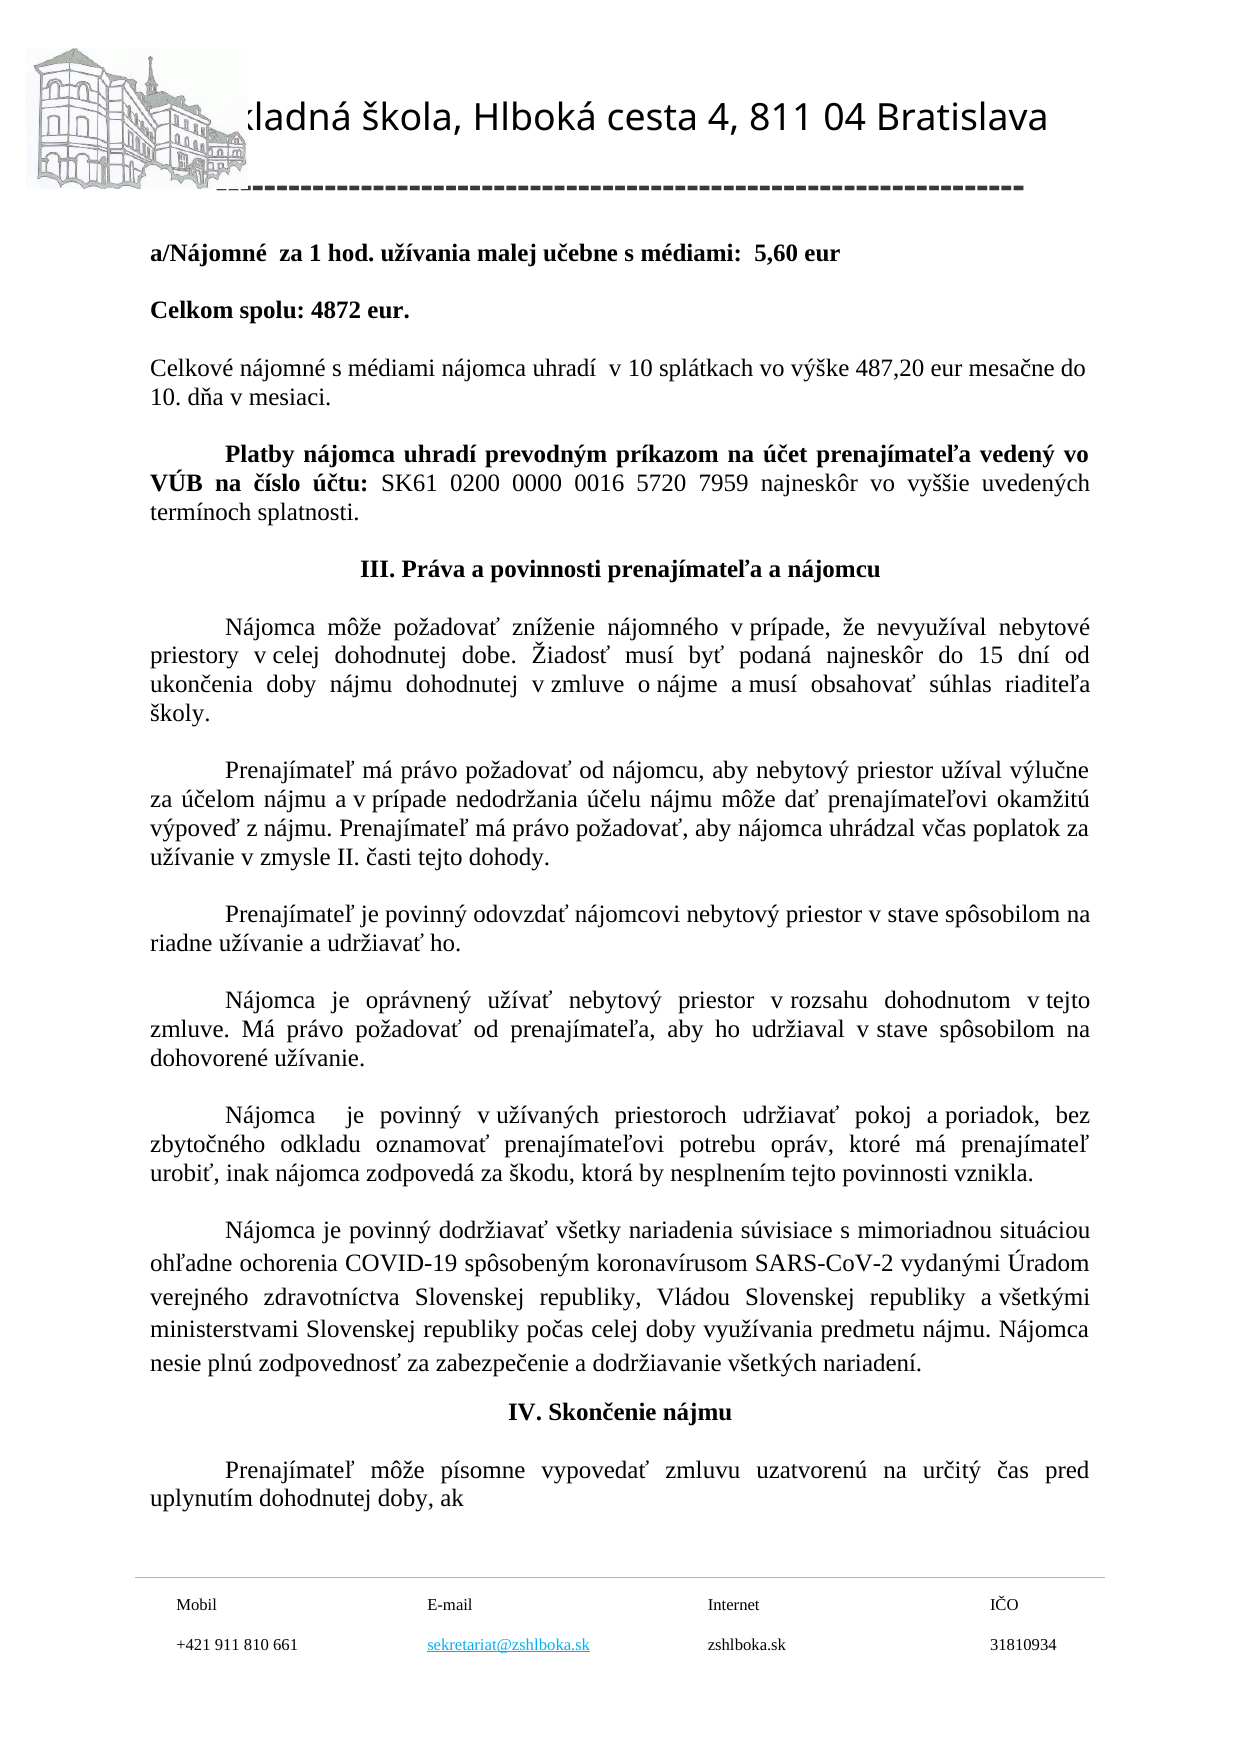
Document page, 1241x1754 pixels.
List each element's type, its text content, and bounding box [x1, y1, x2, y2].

text Prenajímateľ môže písomne vypovedať zmluvu uzatvorenú na určitý čas pred uplynutím dohodnutej doby, ak [150, 1455, 1090, 1512]
picture [26, 48, 248, 189]
text Nájomca je povinný v užívaných priestoroch udržiavať pokoj a poriadok, bez zbytočného odkladu oznamovať prenajímateľovi potrebu opráv, ktoré má prenajímateľ urobiť, inak nájomca zodpovedá za škodu, ktorá by nesplnením tejto povinnosti vznikla. [150, 1101, 1090, 1187]
text Nájomca je povinný dodržiavať všetky nariadenia súvisiace s mimoriadnou situáciou ohľadne ochorenia COVID-19 spôsobeným koronavírusom SARS-CoV-2 vydanými Úradom verejného zdravotníctva Slovenskej republiky, Vládou Slovenskej republiky a všetkými ministerstvami Slovenskej republiky počas celej doby využívania predmetu nájmu. Nájomca nesie plnú zodpovednosť za zabezpečenie a dodržiavanie všetkých nariadení. [150, 1216, 1090, 1376]
text Nájomca môže požadovať zníženie nájomného v prípade, že nevyužíval nebytové priestory v celej dohodnutej dobe. Žiadosť musí byť podaná najneskôr do 15 dní od ukončenia doby nájmu dohodnutej v zmluve o nájme a musí obsahovať súhlas riaditeľa školy. [150, 612, 1090, 727]
text III. Práva a povinnosti prenajímateľa a nájomcu [150, 554, 1090, 583]
text Nájomca je oprávnený užívať nebytový priestor v rozsahu dohodnutom v tejto zmluve. Má právo požadovať od prenajímateľa, aby ho udržiaval v stave spôsobilom na dohovorené užívanie. [150, 986, 1090, 1072]
text Platby nájomca uhradí prevodným príkazom na účet prenajímateľa vedený vo VÚB na číslo účtu: SK61 0200 0000 0016 5720 7959 najneskôr vo vyššie uvedených termínoch splatnosti. [150, 439, 1090, 526]
text IV. Skončenie nájmu [150, 1397, 1090, 1426]
text Celkové nájomné s médiami nájomca uhradí v 10 splátkach vo výške 487,20 eur mesačne do 10. dňa v mesiaci. [150, 353, 1090, 411]
text Celkom spolu: 4872 eur. [150, 296, 1090, 324]
text Prenajímateľ je povinný odovzdať nájomcovi nebytový priestor v stave spôsobilom na riadne užívanie a udržiavať ho. [150, 899, 1090, 957]
text Prenajímateľ má právo požadovať od nájomcu, aby nebytový priestor užíval výlučne za účelom nájmu a v prípade nedodržania účelu nájmu môže dať prenajímateľovi okamžitú výpoveď z nájmu. Prenajímateľ má právo požadovať, aby nájomca uhrádzal včas poplatok za užívanie v zmysle II. časti tejto dohody. [150, 756, 1090, 871]
picture [485, 1642, 491, 1650]
picture [497, 1639, 510, 1648]
text a/Nájomné za 1 hod. užívania malej učebne s médiami: 5,60 eur [150, 238, 1090, 267]
